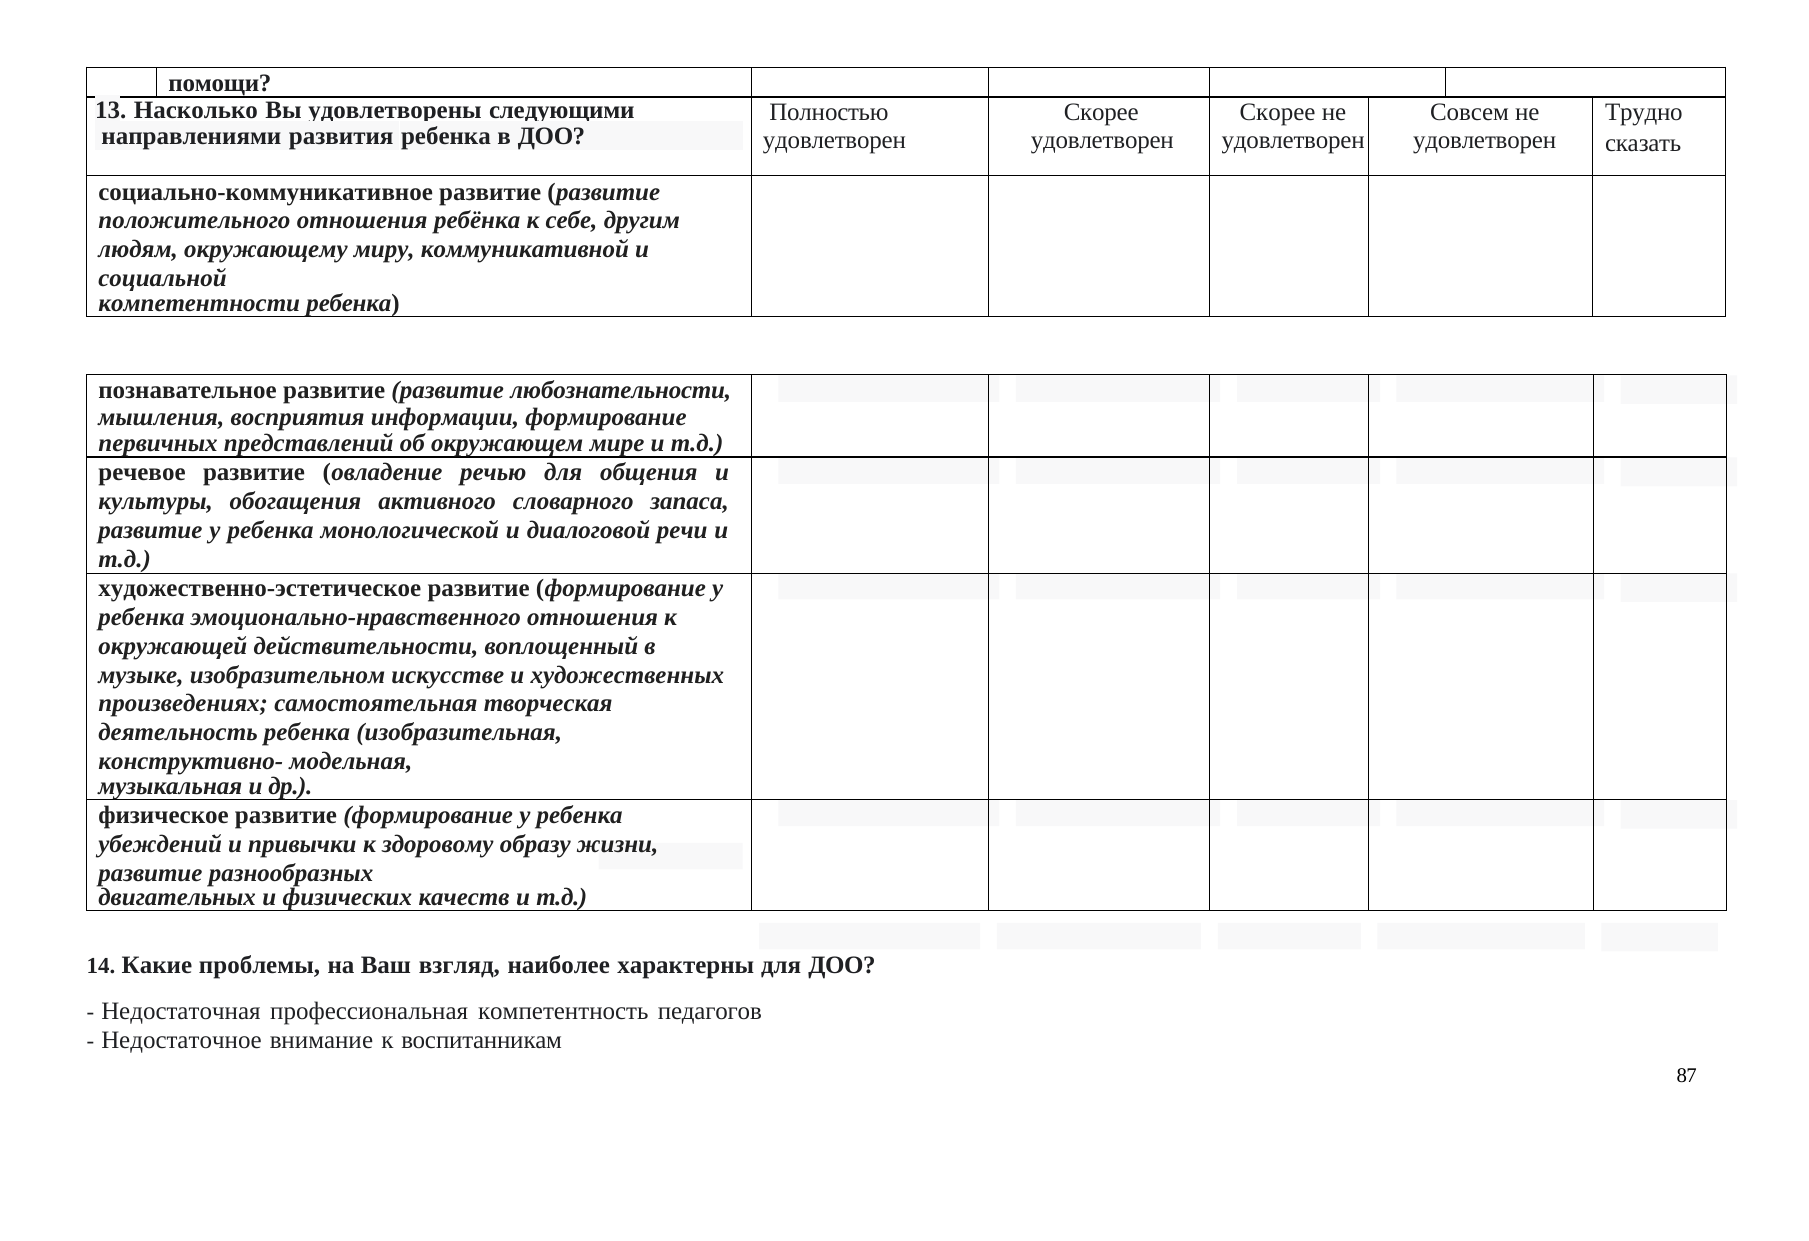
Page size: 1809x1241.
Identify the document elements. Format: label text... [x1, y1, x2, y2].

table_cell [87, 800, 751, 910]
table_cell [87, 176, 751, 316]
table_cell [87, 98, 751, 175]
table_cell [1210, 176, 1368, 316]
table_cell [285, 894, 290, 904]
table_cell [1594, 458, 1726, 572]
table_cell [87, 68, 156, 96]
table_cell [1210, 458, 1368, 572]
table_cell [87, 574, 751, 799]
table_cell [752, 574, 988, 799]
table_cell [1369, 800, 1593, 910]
list Недостаточное внимание к воспитанникам [86, 1025, 1746, 1054]
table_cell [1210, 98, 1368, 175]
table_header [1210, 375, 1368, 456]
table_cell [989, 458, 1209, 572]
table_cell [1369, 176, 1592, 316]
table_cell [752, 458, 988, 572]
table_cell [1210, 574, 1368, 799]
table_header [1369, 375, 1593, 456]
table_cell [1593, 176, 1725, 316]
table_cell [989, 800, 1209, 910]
list Какие проблемы, на Ваш взгляд, наиболее характерны для ДОО? [86, 950, 1746, 979]
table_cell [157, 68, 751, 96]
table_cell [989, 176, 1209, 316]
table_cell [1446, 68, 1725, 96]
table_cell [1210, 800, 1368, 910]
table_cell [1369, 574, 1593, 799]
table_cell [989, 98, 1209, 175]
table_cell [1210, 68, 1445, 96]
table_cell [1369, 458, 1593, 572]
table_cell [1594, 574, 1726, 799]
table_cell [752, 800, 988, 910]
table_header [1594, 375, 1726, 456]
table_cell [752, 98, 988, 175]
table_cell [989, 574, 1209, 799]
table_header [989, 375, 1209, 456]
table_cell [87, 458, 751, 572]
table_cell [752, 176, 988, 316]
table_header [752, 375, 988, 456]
list Недостаточная профессиональная компетентность педагогов [86, 996, 1746, 1025]
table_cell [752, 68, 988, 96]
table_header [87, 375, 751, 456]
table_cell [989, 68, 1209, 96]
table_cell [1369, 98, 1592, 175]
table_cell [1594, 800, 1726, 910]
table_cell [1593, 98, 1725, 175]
